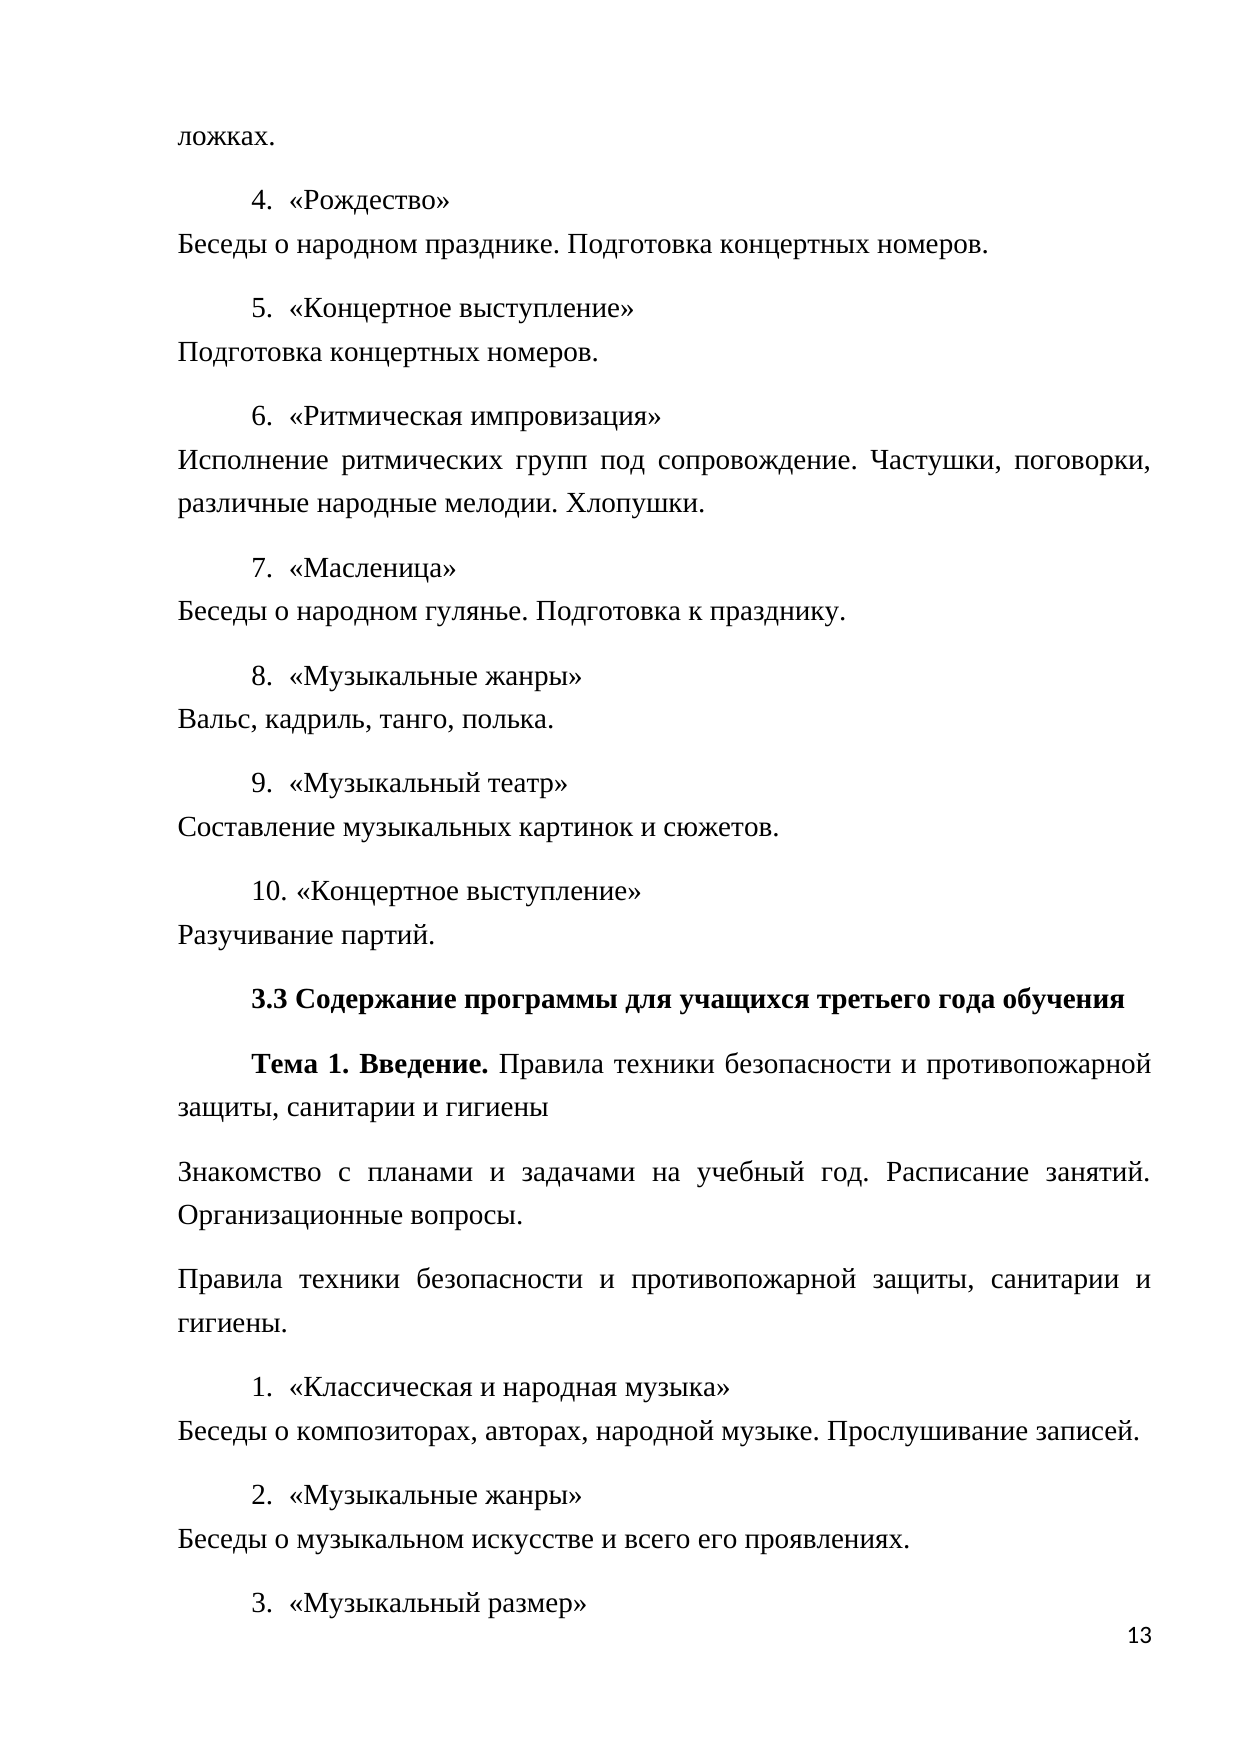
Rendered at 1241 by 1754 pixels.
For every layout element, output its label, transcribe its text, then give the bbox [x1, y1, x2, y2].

list «Классическая и народная музыка» [251, 1369, 1152, 1403]
text Беседы о композиторах, авторах, народной музыке. Прослушивание записей. [177, 1413, 1152, 1447]
list «Масленица» [251, 550, 1152, 583]
list «Музыкальные жанры» [251, 658, 1152, 691]
text 3.3 Содержание программы для учащихся третьего года обучения [177, 981, 1152, 1015]
text Беседы о народном празднике. Подготовка концертных номеров. [177, 226, 1152, 259]
text Беседы о музыкальном искусстве и всего его проявлениях. [177, 1521, 1152, 1554]
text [177, 118, 1152, 152]
list «Концертное выступление» [251, 873, 1152, 907]
text Знакомство с планами и задачами на учебный год. Расписание занятий. Организационные вопросы. [177, 1154, 1152, 1231]
list «Музыкальные жанры» [251, 1477, 1152, 1511]
text Правила техники безопасности и противопожарной защиты, санитарии и гигиены. [177, 1262, 1152, 1339]
list «Концертное выступление» [251, 290, 1152, 324]
text Составление музыкальных картинок и сюжетов. [177, 809, 1152, 843]
text Тема 1. Введение. Правила техники безопасности и противопожарной защиты, санитарии и гигиены [177, 1046, 1152, 1123]
list «Ритмическая импровизация» [251, 398, 1152, 432]
list «Рождество» [251, 182, 1152, 216]
text Разучивание партий. [177, 917, 1152, 951]
text Вальс, кадриль, танго, полька. [177, 701, 1152, 735]
text Подготовка концертных номеров. [177, 334, 1152, 367]
list «Музыкальный театр» [251, 766, 1152, 799]
text Беседы о народном гулянье. Подготовка к празднику. [177, 593, 1152, 627]
text Исполнение ритмических групп под сопровождение. Частушки, поговорки, различные народные мелодии. Хлопушки. [177, 442, 1152, 519]
list «Музыкальный размер» [251, 1585, 1152, 1619]
